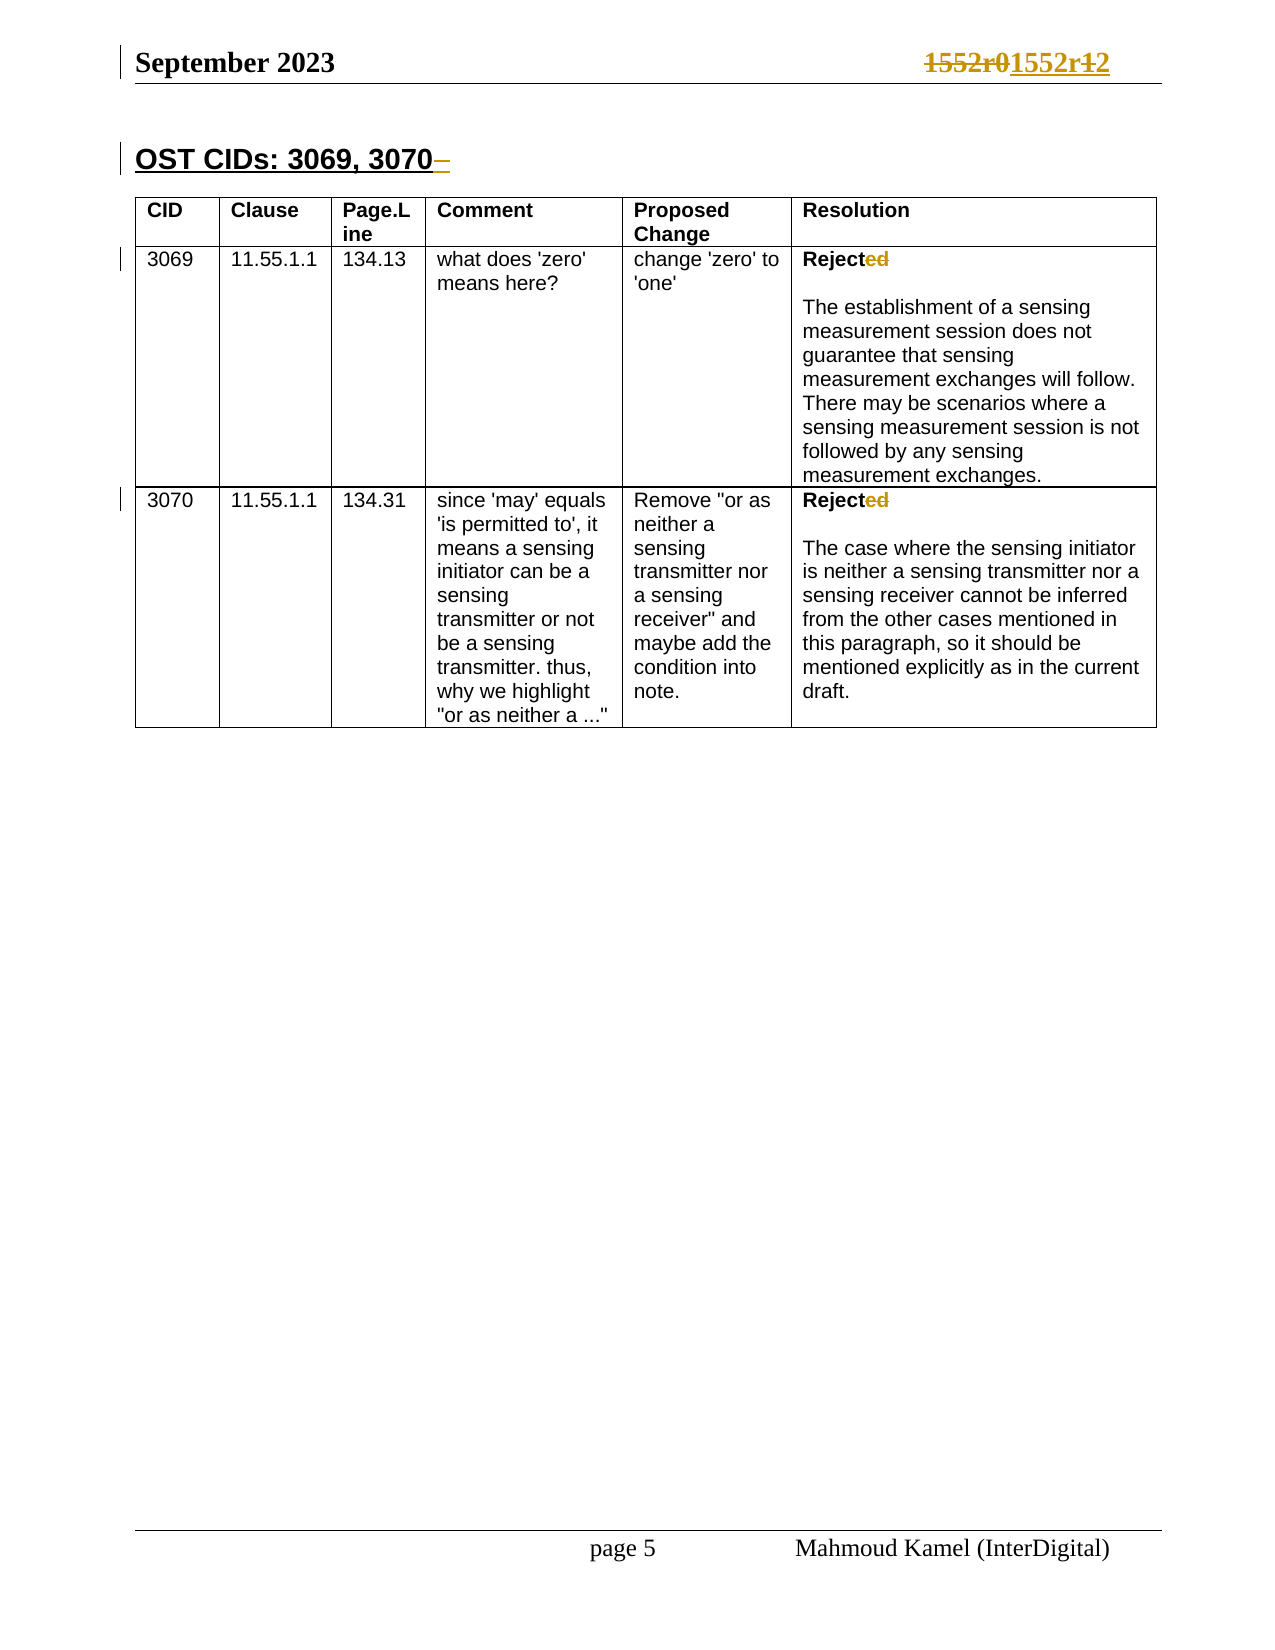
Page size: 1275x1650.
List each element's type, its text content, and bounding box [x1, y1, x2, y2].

table_header CID [136, 198, 219, 246]
table_cell 11.55.1.1 [220, 247, 331, 486]
table_header Page.Line [332, 198, 425, 246]
table_header Resolution [792, 198, 1156, 246]
subtitle OST CIDs: 3069, 3070 [135, 142, 1162, 175]
table_cell 3069 [136, 247, 219, 486]
table_cell change 'zero' to 'one' [623, 247, 791, 486]
table_cell Reject The case where the sensing initiator is neither a sensing transmitter nor a sensing receiver cannot be inferred from the other cases mentioned in this paragraph, so it should be mentioned explicitly as in the current draft. [792, 488, 1156, 727]
table_cell Reject The establishment of a sensing measurement session does not guarantee that sensing measurement exchanges will follow. There may be scenarios where a sensing measurement session is not followed by any sensing measurement exchanges. [792, 247, 1156, 486]
table_cell what does 'zero' means here? [426, 247, 622, 486]
table_cell 3070 [136, 488, 219, 727]
table_cell since 'may' equals 'is permitted to', it means a sensing initiator can be a sensing transmitter or not be a sensing transmitter. thus, why we highlight "or as neither a ..." [426, 488, 622, 727]
table_header Proposed Change [623, 198, 791, 246]
table_cell 134.31 [332, 488, 425, 727]
table_cell 134.13 [332, 247, 425, 486]
table_cell 11.55.1.1 [220, 488, 331, 727]
table_cell Remove "or as neither a sensing transmitter nor a sensing receiver" and maybe add the condition into note. [623, 488, 791, 727]
table_header Comment [426, 198, 622, 246]
table_header Clause [220, 198, 331, 246]
